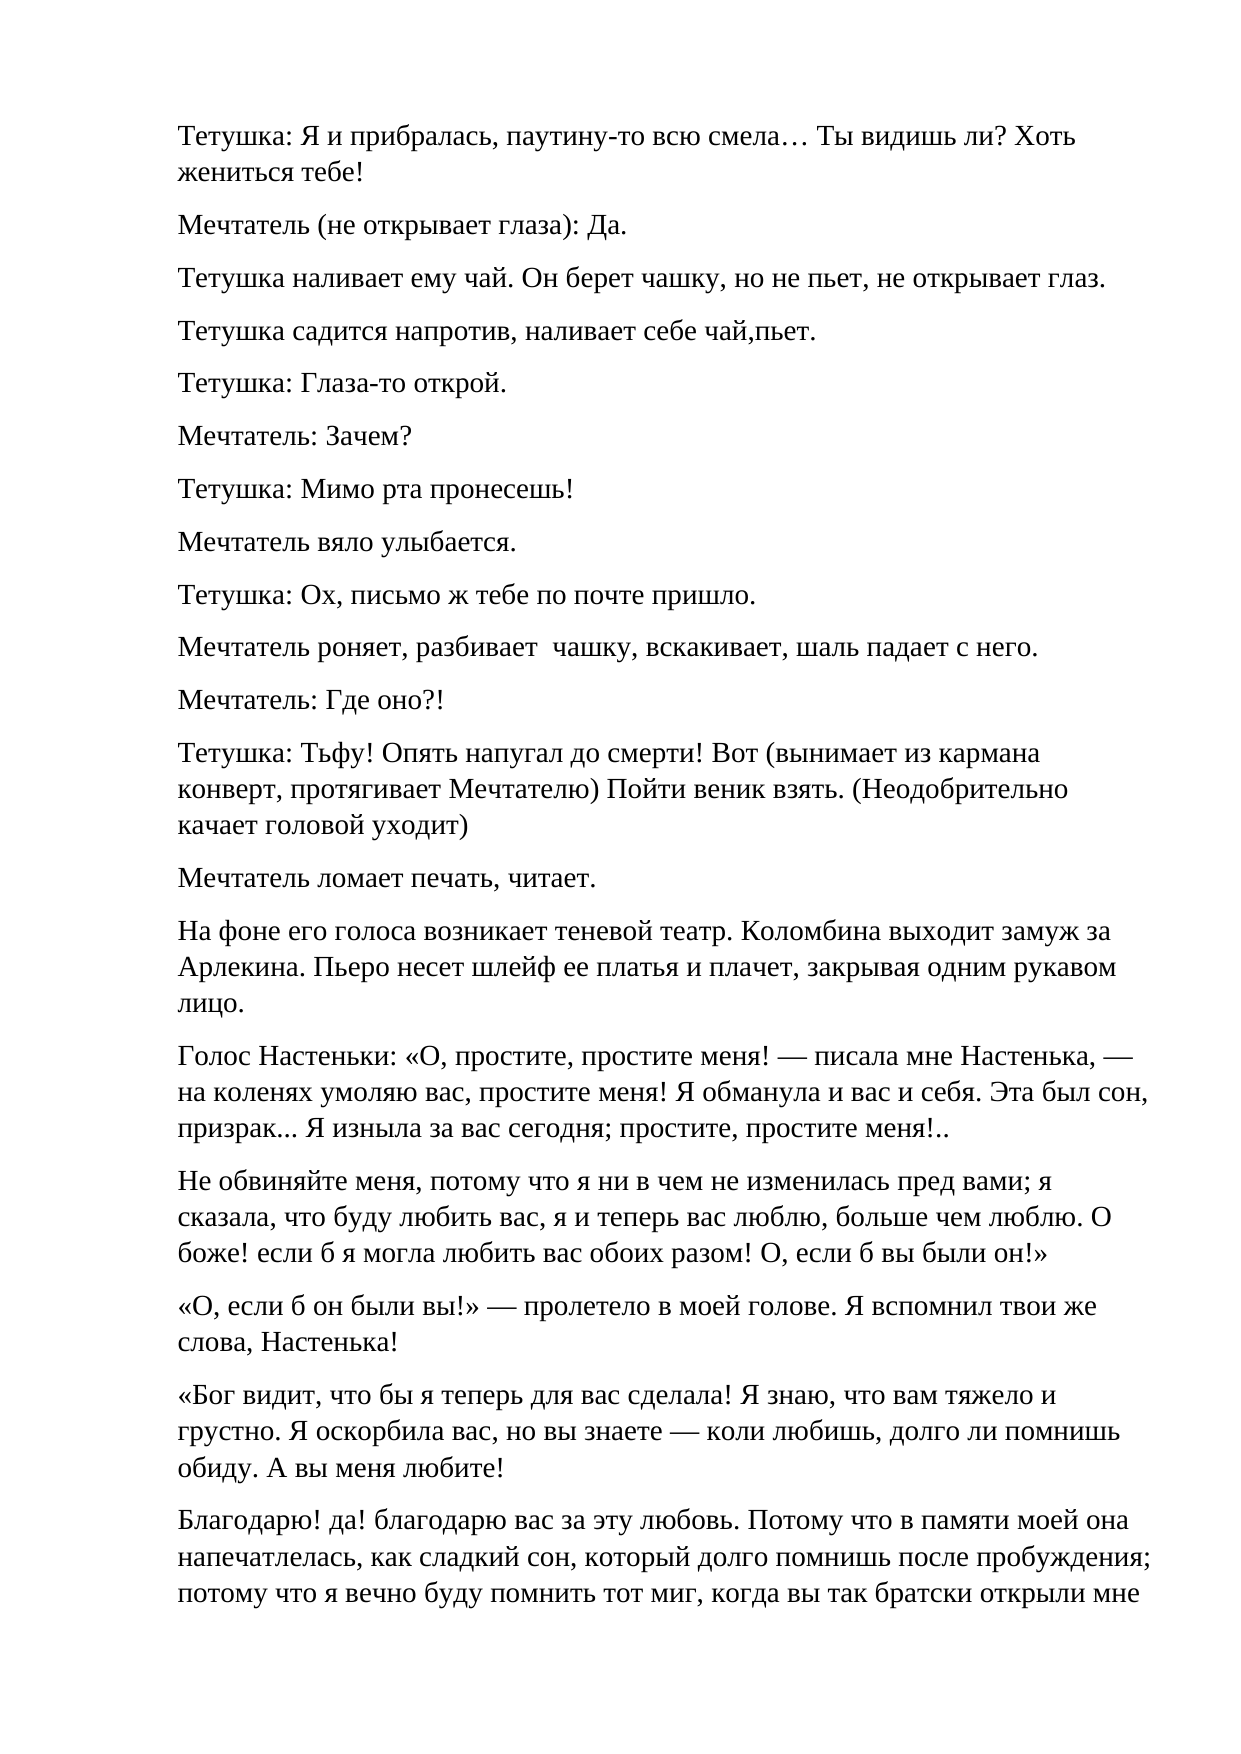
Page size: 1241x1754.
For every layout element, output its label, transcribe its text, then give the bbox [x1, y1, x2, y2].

text Мечтатель (не открывает глаза): Да. [177, 207, 1152, 241]
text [177, 1502, 1152, 1608]
text Тетушка: Ох, письмо ж тебе по почте пришло. [177, 577, 1152, 610]
text Мечтатель вяло улыбается. [177, 524, 1152, 557]
text «Бог видит, что бы я теперь для вас сделала! Я знаю, что вам тяжело и грустно. Я оскорбила вас, но вы знаете — коли любишь, долго ли помнишь обиду. А вы меня любите! [177, 1377, 1152, 1483]
text Не обвиняйте меня, потому что я ни в чем не изменилась пред вами; я сказала, что буду любить вас, я и теперь вас люблю, больше чем люблю. О боже! если б я могла любить вас обоих разом! О, если б вы были он!» [177, 1163, 1152, 1269]
text Тетушка садится напротив, наливает себе чай,пьет. [177, 313, 1152, 346]
text Тетушка: Мимо рта пронесешь! [177, 471, 1152, 505]
text Мечтатель: Где оно?! [177, 682, 1152, 716]
text Тетушка: Глаза-то открой. [177, 366, 1152, 399]
text «О, если б он были вы!» — пролетело в моей голове. Я вспомнил твои же слова, Настенька! [177, 1288, 1152, 1358]
text Мечтатель: Зачем? [177, 418, 1152, 452]
text Мечтатель роняет, разбивает чашку, вскакивает, шаль падает с него. [177, 629, 1152, 663]
text Тетушка: Тьфу! Опять напугал до смерти! Вот (вынимает из кармана конверт, протягивает Мечтателю) Пойти веник взять. (Неодобрительно качает головой уходит) [177, 735, 1152, 841]
text Голос Настеньки: «О, простите, простите меня! — писала мне Настенька, — на коленях умоляю вас, простите меня! Я обманула и вас и себя. Эта был сон, призрак... Я изныла за вас сегодня; простите, простите меня!.. [177, 1038, 1152, 1144]
text Тетушка: Я и прибралась, паутину-то всю смела… Ты видишь ли? Хоть жениться тебе! [177, 118, 1152, 188]
text Тетушка наливает ему чай. Он берет чашку, но не пьет, не открывает глаз. [177, 260, 1152, 293]
text На фоне его голоса возникает теневой театр. Коломбина выходит замуж за Арлекина. Пьеро несет шлейф ее платья и плачет, закрывая одним рукавом лицо. [177, 913, 1152, 1019]
text Мечтатель ломает печать, читает. [177, 860, 1152, 894]
